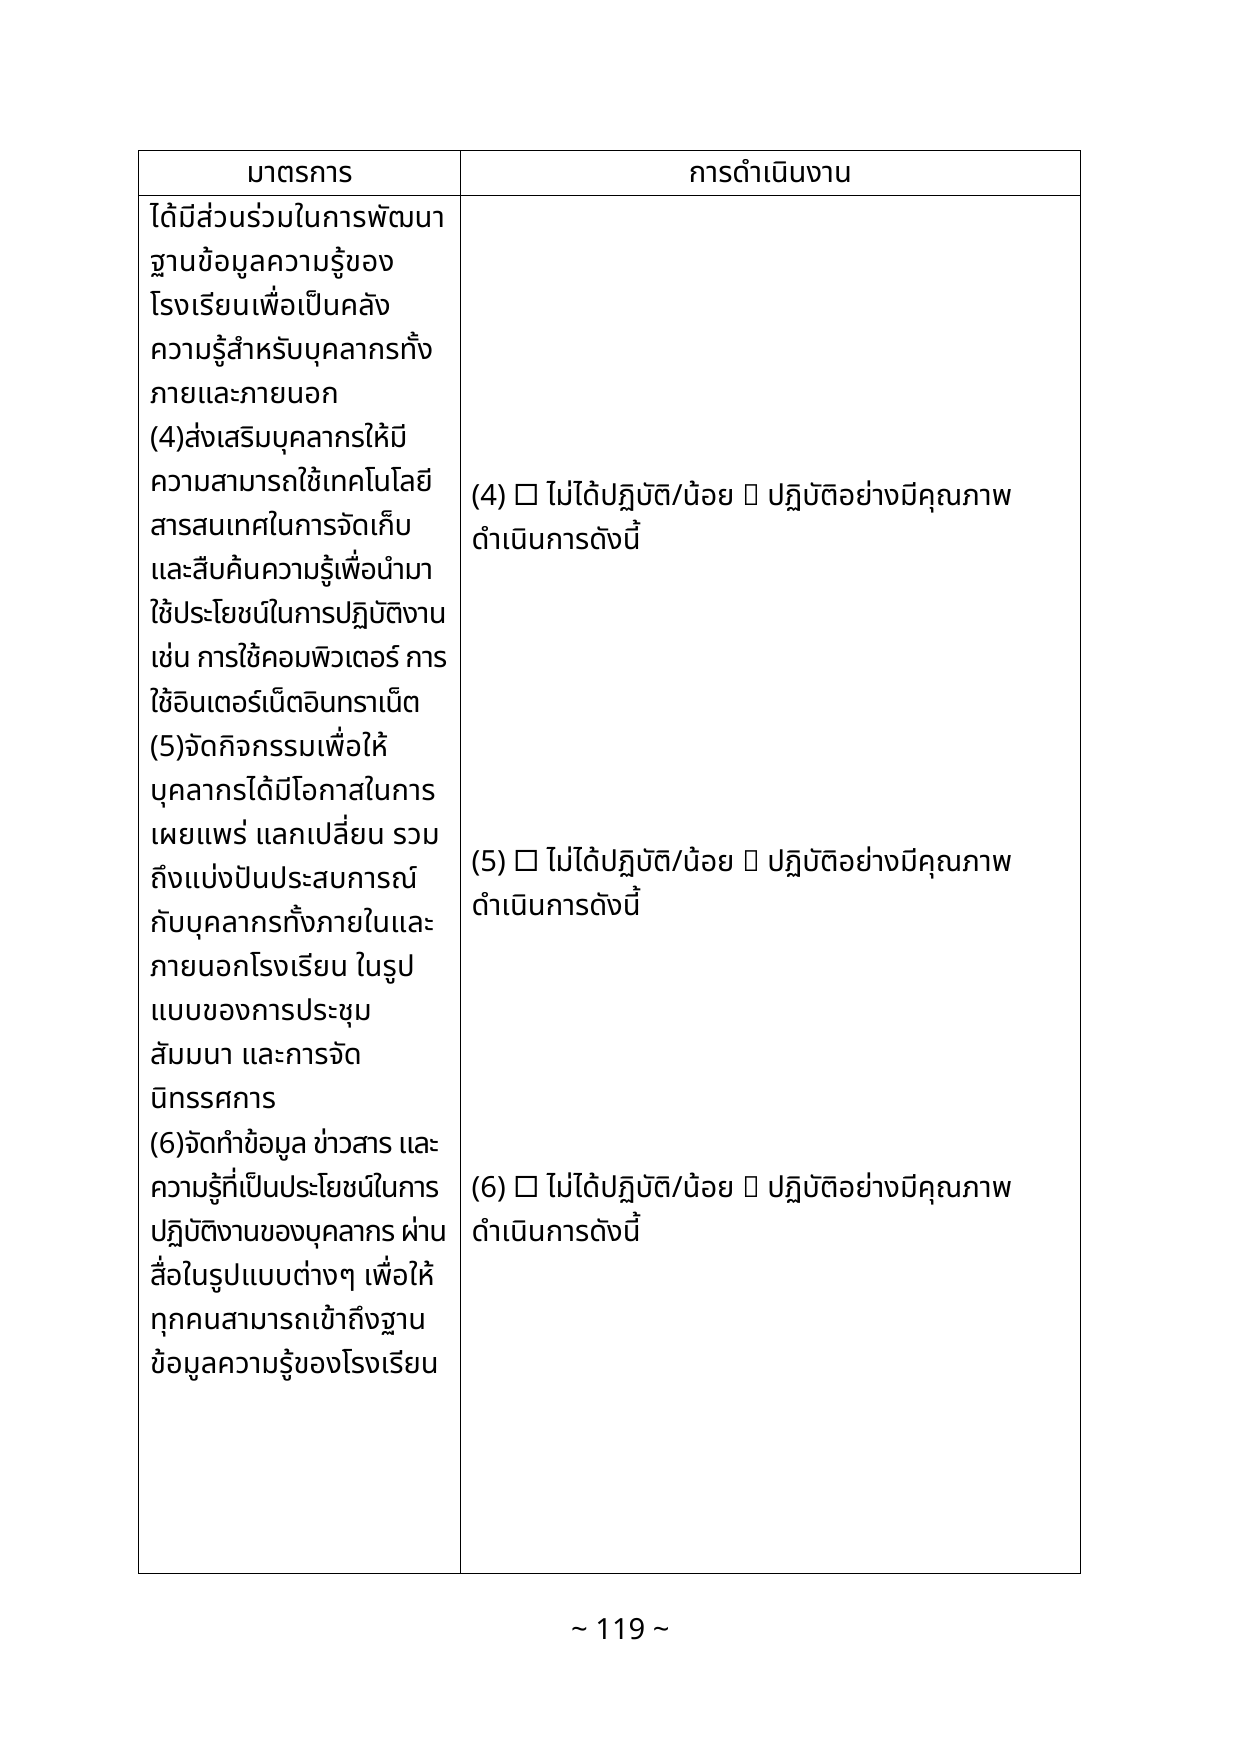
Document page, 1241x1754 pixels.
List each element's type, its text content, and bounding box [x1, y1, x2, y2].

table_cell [461, 196, 1080, 1572]
table_header การดำเนินงาน [461, 151, 1080, 195]
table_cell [139, 196, 460, 1572]
table_header มาตรการ [139, 151, 460, 195]
